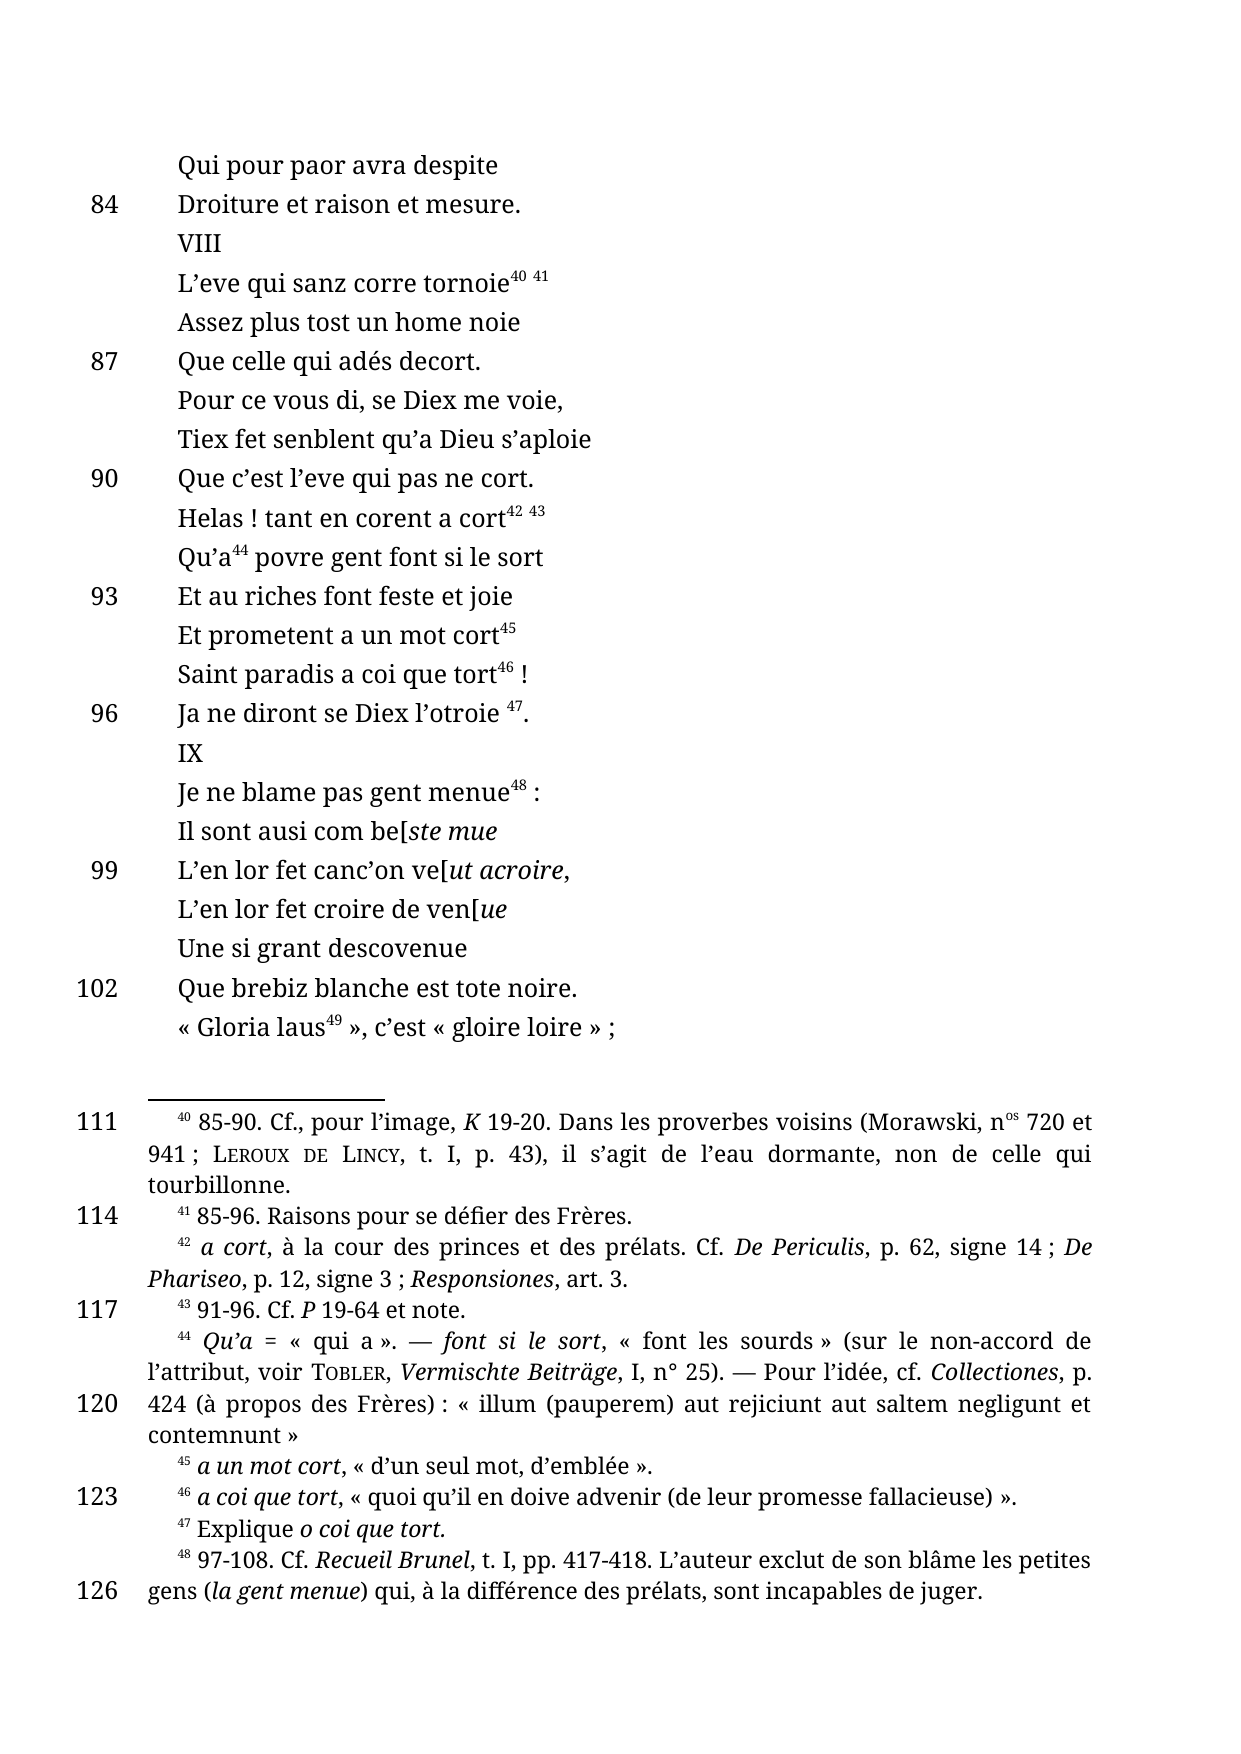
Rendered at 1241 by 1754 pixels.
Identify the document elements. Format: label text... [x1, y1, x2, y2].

text Ja ne diront se Diex l’otroie . [148, 696, 1092, 730]
text Je ne blame pas gent menue : [148, 774, 1092, 808]
text VIII [148, 226, 1092, 260]
text Qu’a povre gent font si le sort [148, 539, 1092, 573]
text Et prometent a un mot cort [148, 618, 1092, 652]
text Saint paradis a coi que tort ! [148, 657, 1092, 691]
text Que celle qui adés decort. [148, 343, 1092, 378]
text Tiex fet senblent qu’a Dieu s’aploie [148, 422, 1092, 456]
text Droiture et raison et mesure. [148, 187, 1092, 221]
text L’en lor fet croire de ven[ue [148, 892, 1092, 926]
text Que brebiz blanche est tote noire. [148, 970, 1092, 1004]
text Une si grant descovenue [148, 931, 1092, 965]
text Il sont ausi com be[ste mue [148, 813, 1092, 848]
text « Gloria laus », c’est « gloire loire » ; [148, 1009, 1092, 1043]
text Qui pour paor avra despite [148, 148, 1092, 182]
text Assez plus tost un home noie [148, 304, 1092, 338]
text Et au riches font feste et joie [148, 578, 1092, 613]
text L’en lor fet canc’on ve[ut acroire, [148, 853, 1092, 887]
text IX [148, 735, 1092, 769]
text Pour ce vous di, se Diex me voie, [148, 383, 1092, 417]
text Que c’est l’eve qui pas ne cort. [148, 461, 1092, 495]
text Helas ! tant en corent a cort [148, 500, 1092, 534]
text L’eve qui sanz corre tornoie [148, 265, 1092, 299]
